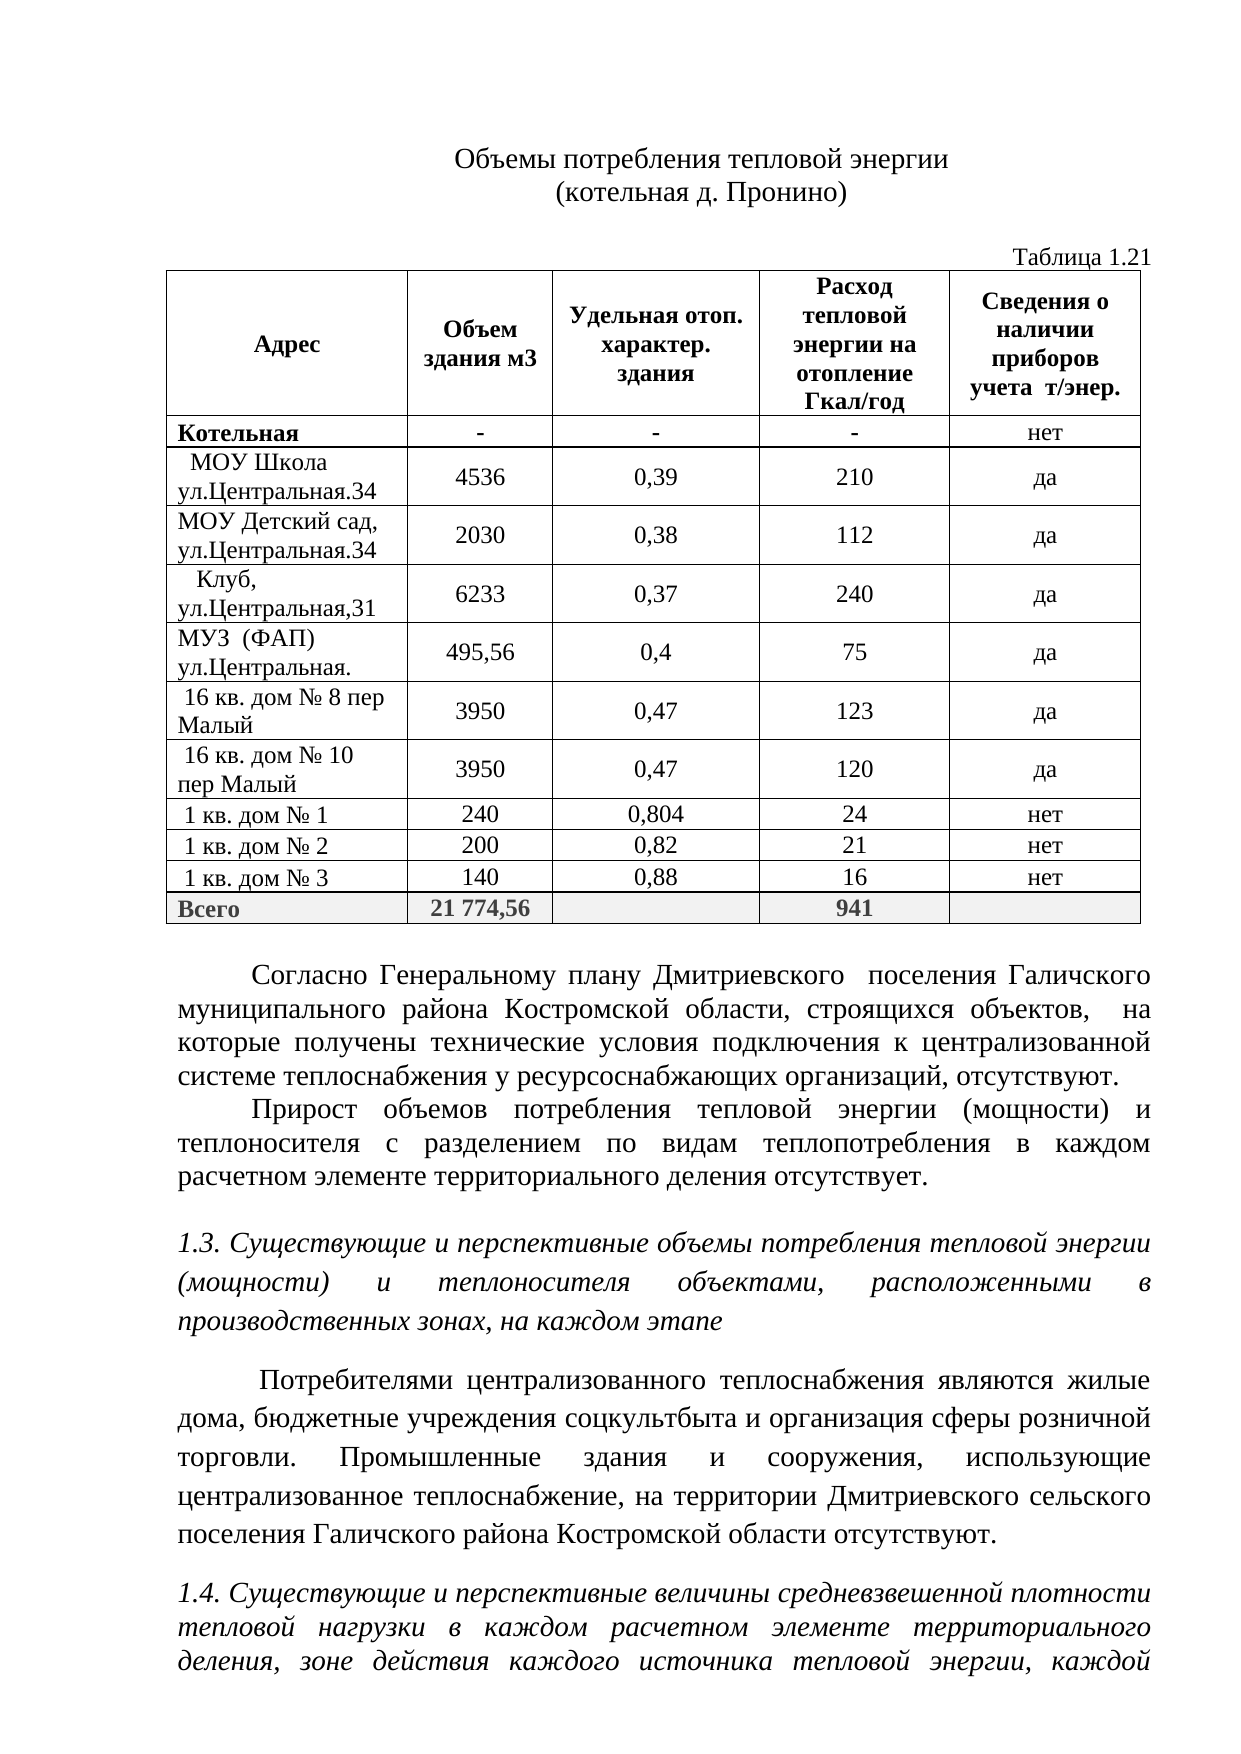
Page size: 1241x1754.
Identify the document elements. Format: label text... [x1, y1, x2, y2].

table_cell 120 [760, 740, 949, 798]
text 1.3. Существующие и перспективные объемы потребления тепловой энергии (мощности) и теплоносителя объектами, расположенными в производственных зонах, на каждом этапе [177, 1226, 1152, 1336]
table_cell 0,804 [553, 799, 759, 829]
table_cell 24 [760, 799, 949, 829]
table_cell МОУ Детский сад, ул.Центральная.34 [167, 506, 407, 563]
table_header Удельная отоп. характер. здания [553, 271, 759, 415]
table_cell нет [950, 861, 1140, 891]
table_cell 2030 [408, 506, 552, 563]
table_header Адрес [167, 271, 407, 415]
table_cell Котельная [167, 416, 407, 446]
table_cell 16 кв. дом № 10 пер Малый [167, 740, 407, 798]
table_cell 4536 [408, 448, 552, 505]
table_cell 1 кв. дом № 1 [167, 799, 407, 829]
table_cell 16 кв. дом № 8 пер Малый [167, 682, 407, 739]
table_cell МОУ Школа ул.Центральная.34 [167, 448, 407, 505]
table_cell 0,47 [553, 682, 759, 739]
text Прирост объемов потребления тепловой энергии (мощности) и теплоносителя с разделением по видам теплопотребления в каждом расчетном элементе территориального деления отсутствует. [177, 1091, 1152, 1192]
table_cell 123 [760, 682, 949, 739]
table_cell нет [950, 830, 1140, 860]
table_cell - [760, 416, 949, 446]
table_cell 0,47 [553, 740, 759, 798]
table_cell да [950, 448, 1140, 505]
table_cell да [950, 565, 1140, 622]
table_cell 21 [760, 830, 949, 860]
table_cell Всего [167, 893, 407, 923]
table_cell 240 [760, 565, 949, 622]
table_cell [950, 893, 1140, 923]
table_cell 1 кв. дом № 2 [167, 830, 407, 860]
table_cell 0,37 [553, 565, 759, 622]
table_cell 140 [408, 861, 552, 891]
table_cell 3950 [408, 682, 552, 739]
table_header Объем здания м3 [408, 271, 552, 415]
table_cell 0,82 [553, 830, 759, 860]
table_cell 200 [408, 830, 552, 860]
table_cell 112 [760, 506, 949, 563]
table_cell 210 [760, 448, 949, 505]
table_header Расход тепловой энергии на отопление Гкал/год [760, 271, 949, 415]
table_cell да [950, 740, 1140, 798]
table_cell Клуб, ул.Центральная,31 [167, 565, 407, 622]
table_cell да [950, 623, 1140, 681]
text Таблица 1.21 [177, 242, 1152, 270]
table_cell 941 [760, 893, 949, 923]
table_cell - [408, 416, 552, 446]
table_cell 75 [760, 623, 949, 681]
text (котельная д. Пронино) [177, 174, 1152, 208]
table_cell 0,4 [553, 623, 759, 681]
table_cell 240 [408, 799, 552, 829]
table_cell нет [950, 799, 1140, 829]
table_cell [553, 893, 759, 923]
table_cell 495,56 [408, 623, 552, 681]
table_cell - [553, 416, 759, 446]
table_cell 0,88 [553, 861, 759, 891]
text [177, 1576, 1152, 1676]
text Согласно Генеральному плану Дмитриевского поселения Галичского муниципального района Костромской области, строящихся объектов, на которые получены технические условия подключения к централизованной системе теплоснабжения у ресурсоснабжающих организаций, отсутствуют. [177, 957, 1152, 1091]
table_cell 3950 [408, 740, 552, 798]
table_cell 0,38 [553, 506, 759, 563]
table_cell да [950, 682, 1140, 739]
table_cell МУЗ (ФАП) ул.Центральная. [167, 623, 407, 681]
table_cell 21 774,56 [408, 893, 552, 923]
table_cell 0,39 [553, 448, 759, 505]
table_cell 6233 [408, 565, 552, 622]
table_cell да [950, 506, 1140, 563]
table_cell 1 кв. дом № 3 [167, 861, 407, 891]
table_cell 16 [760, 861, 949, 891]
text Объемы потребления тепловой энергии [177, 141, 1152, 174]
table_header Сведения о наличии приборов учета т/энер. [950, 271, 1140, 415]
text Потребителями централизованного теплоснабжения являются жилые дома, бюджетные учреждения соцкультбыта и организация сферы розничной торговли. Промышленные здания и сооружения, использующие централизованное теплоснабжение, на территории Дмитриевского сельского поселения Галичского района Костромской области отсутствуют. [177, 1362, 1152, 1550]
table_cell нет [950, 416, 1140, 446]
